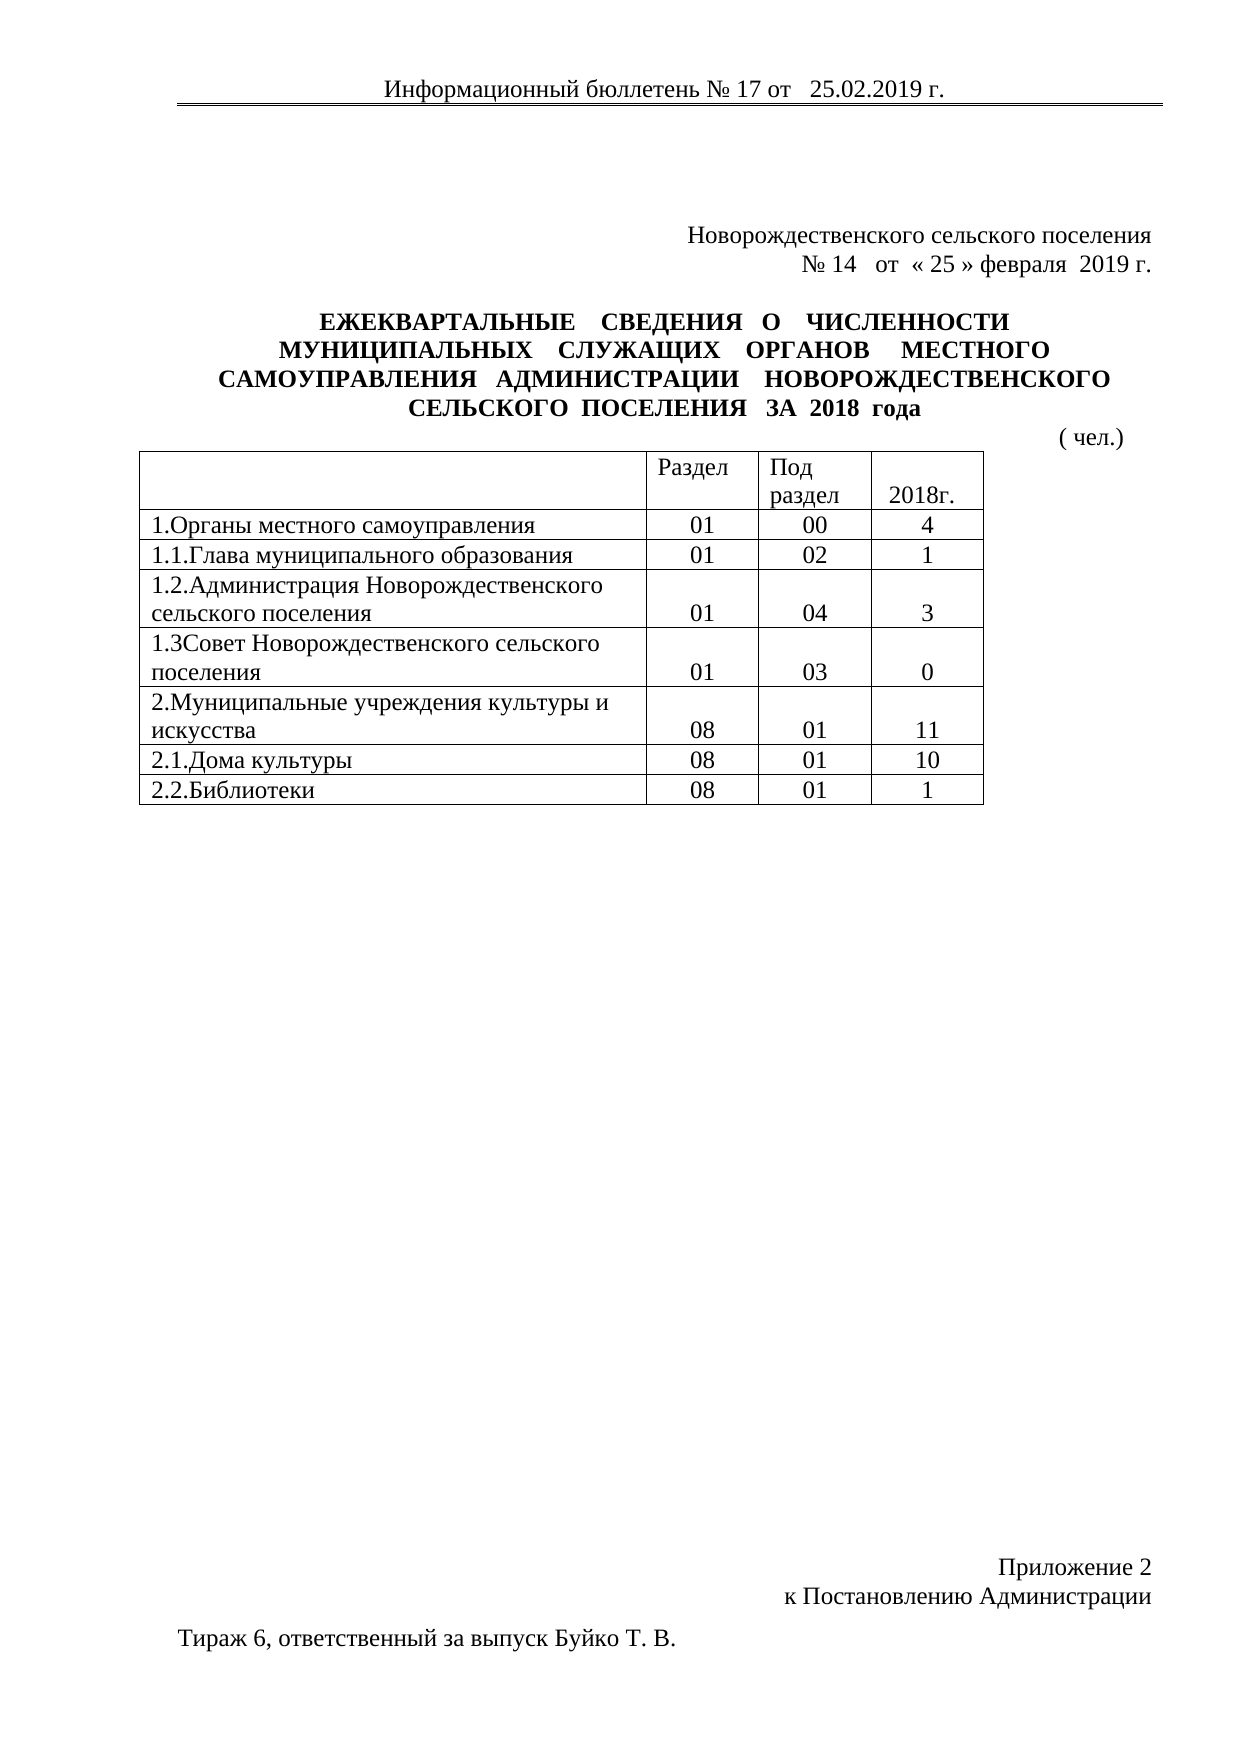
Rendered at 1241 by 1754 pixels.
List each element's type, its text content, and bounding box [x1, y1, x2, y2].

table_cell 01 [647, 628, 758, 686]
table_cell 11 [872, 687, 983, 744]
table_cell 00 [759, 510, 871, 539]
text ЕЖЕКВАРТАЛЬНЫЕ СВЕДЕНИЯ О ЧИСЛЕННОСТИ [177, 307, 1152, 336]
table_cell 2.1.Дома культуры [140, 745, 646, 774]
table_cell 0 [872, 628, 983, 686]
table_cell 4 [872, 510, 983, 539]
table_header [140, 452, 646, 509]
table_cell 08 [647, 775, 758, 804]
table_cell 01 [647, 540, 758, 569]
table_cell 02 [759, 540, 871, 569]
table_cell 1.1.Глава муниципального образования [140, 540, 646, 569]
table_cell 01 [759, 687, 871, 744]
table_cell 01 [759, 775, 871, 804]
table_cell 04 [759, 570, 871, 627]
table_header 2018г. [872, 452, 983, 509]
table_header Раздел [647, 452, 758, 509]
table_cell 1.2.Администрация Новорождественского сельского поселения [140, 570, 646, 627]
table_cell 01 [647, 510, 758, 539]
table_cell 2.Муниципальные учреждения культуры и искусства [140, 687, 646, 744]
table_cell 01 [759, 745, 871, 774]
table_cell 1.3Совет Новорождественского сельского поселения [140, 628, 646, 686]
table_cell 08 [647, 687, 758, 744]
text Приложение 2 [177, 1552, 1152, 1581]
text МУНИЦИПАЛЬНЫХ СЛУЖАЩИХ ОРГАНОВ МЕСТНОГО САМОУПРАВЛЕНИЯ АДМИНИСТРАЦИИ НОВОРОЖДЕСТВЕНСКОГО [177, 336, 1152, 393]
text к Постановлению Администрации [177, 1581, 1152, 1610]
table_header Под раздел [759, 452, 871, 509]
table_cell 2.2.Библиотеки [140, 775, 646, 804]
table_cell 1 [872, 775, 983, 804]
table_cell 10 [872, 745, 983, 774]
text Новорождественского сельского поселения [177, 221, 1152, 249]
table_cell 1 [872, 540, 983, 569]
text СЕЛЬСКОГО ПОСЕЛЕНИЯ ЗА 2018 года [177, 393, 1152, 422]
table_cell 1.Органы местного самоуправления [140, 510, 646, 539]
text № 14 от « 25 » февраля 2019 г. [177, 249, 1152, 278]
text ( чел.) [177, 422, 1152, 451]
table_cell 3 [872, 570, 983, 627]
table_cell 01 [647, 570, 758, 627]
table_cell 08 [647, 745, 758, 774]
table_cell 03 [759, 628, 871, 686]
